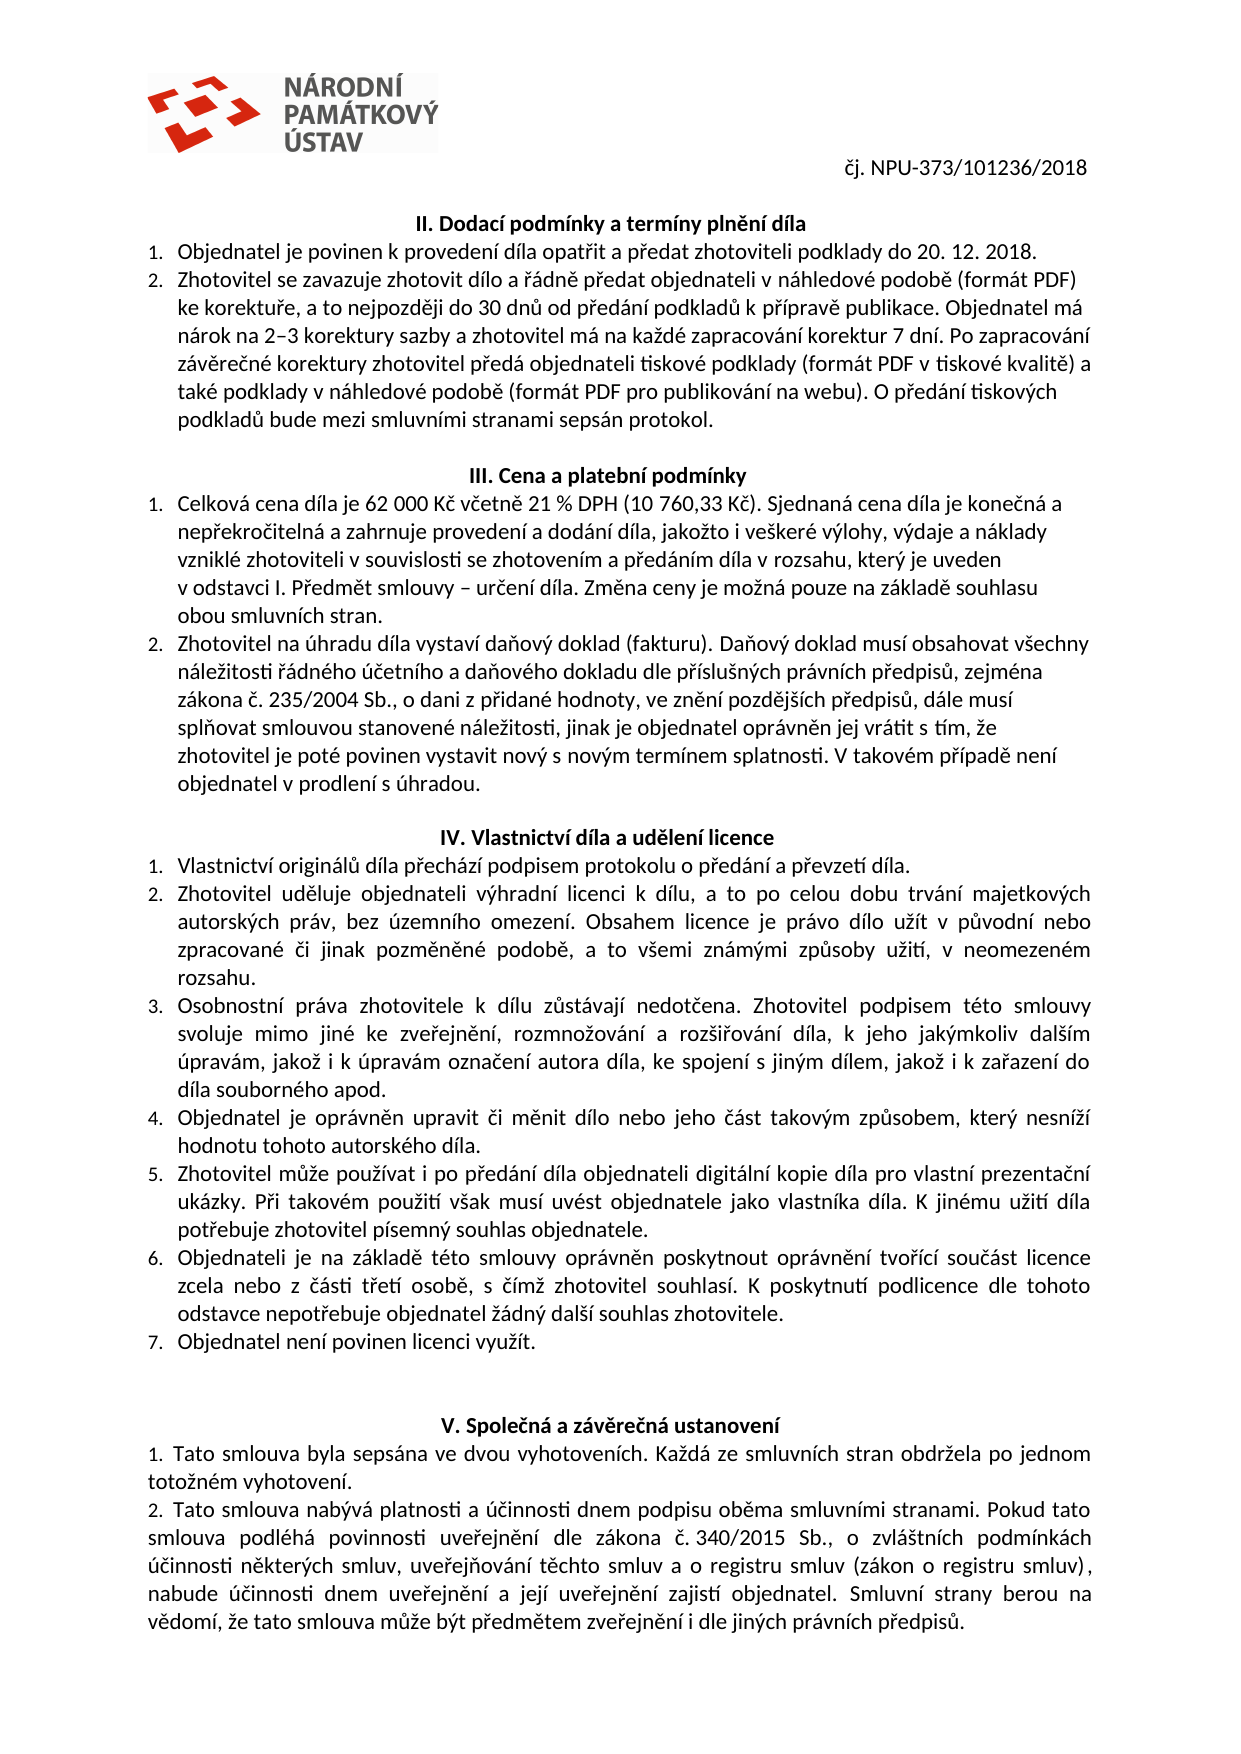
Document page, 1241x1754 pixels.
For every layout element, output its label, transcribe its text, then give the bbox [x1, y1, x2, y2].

text Zhotovitel může používat i po předání díla objednateli digitální kopie díla pro vlastní prezentační ukázky. Při takovém použití však musí uvést objednatele jako vlastníka díla. K jinému užití díla potřebuje zhotovitel písemný souhlas objednatele. [148, 1159, 1092, 1243]
list Celková cena díla je 62 000 Kč včetně 21 % DPH (10 760,33 Kč). Sjednaná cena díla je konečná a nepřekročitelná a zahrnuje provedení a dodání díla, jakožto i veškeré výlohy, výdaje a náklady vzniklé zhotoviteli v souvislosti se zhotovením a předáním díla v rozsahu, který je uveden v odstavci I. Předmět smlouvy – určení díla. Změna ceny je možná pouze na základě souhlasu obou smluvních stran. [148, 489, 1092, 629]
list Zhotovitel na úhradu díla vystaví daňový doklad (fakturu). Daňový doklad musí obsahovat všechny náležitosti řádného účetního a daňového dokladu dle příslušných právních předpisů, zejména zákona č. 235/2004 Sb., o dani z přidané hodnoty, ve znění pozdějších předpisů, dále musí splňovat smlouvou stanovené náležitosti, jinak je objednatel oprávněn jej vrátit s tím, že zhotovitel je poté povinen vystavit nový s novým termínem splatnosti. V takovém případě není objednatel v prodlení s úhradou. [148, 629, 1092, 797]
list Cena a platební podmínky [148, 461, 1092, 489]
list Tato smlouva byla sepsána ve dvou vyhotoveních. Každá ze smluvních stran obdržela po jednom totožném vyhotovení. [148, 1439, 1092, 1495]
picture [147, 73, 439, 153]
text Objednateli je na základě této smlouvy oprávněn poskytnout oprávnění tvořící součást licence zcela nebo z části třetí osobě, s čímž zhotovitel souhlasí. K poskytnutí podlicence dle tohoto odstavce nepotřebuje objednatel žádný další souhlas zhotovitele. [148, 1243, 1092, 1327]
list Objednatel je povinen k provedení díla opatřit a předat zhotoviteli podklady do 20. 12. 2018. [148, 237, 1092, 265]
list Tato smlouva nabývá platnosti a účinnosti dnem podpisu oběma smluvními stranami. Pokud tato smlouva podléhá povinnosti uveřejnění dle zákona č. 340/2015 Sb., o zvláštních podmínkách účinnosti některých smluv, uveřejňování těchto smluv a o registru smluv (zákon o registru smluv), nabude účinnosti dnem uveřejnění a její uveřejnění zajistí objednatel. Smluvní strany berou na vědomí, že tato smlouva může být předmětem zveřejnění i dle jiných právních předpisů. [148, 1495, 1092, 1635]
list Vlastnictví díla a udělení licence [148, 823, 1092, 851]
list Zhotovitel se zavazuje zhotovit dílo a řádně předat objednateli v náhledové podobě (formát PDF) ke korektuře, a to nejpozději do 30 dnů od předání podkladů k přípravě publikace. Objednatel má nárok na 2–3 korektury sazby a zhotovitel má na každé zapracování korektur 7 dní. Po zapracování závěrečné korektury zhotovitel předá objednateli tiskové podklady (formát PDF v tiskové kvalitě) a také podklady v náhledové podobě (formát PDF pro publikování na webu). O předání tiskových podkladů bude mezi smluvními stranami sepsán protokol. [148, 265, 1092, 433]
list Společná a závěrečná ustanovení [148, 1411, 1092, 1439]
text Objednatel není povinen licenci využít. [148, 1327, 1092, 1355]
text Zhotovitel uděluje objednateli výhradní licenci k dílu, a to po celou dobu trvání majetkových autorských práv, bez územního omezení. Obsahem licence je právo dílo užít v původní nebo zpracované či jinak pozměněné podobě, a to všemi známými způsoby užití, v neomezeném rozsahu. [148, 879, 1092, 991]
text Vlastnictví originálů díla přechází podpisem protokolu o předání a převzetí díla. [148, 851, 1092, 879]
list Dodací podmínky a termíny plnění díla [148, 209, 1092, 237]
text Osobnostní práva zhotovitele k dílu zůstávají nedotčena. Zhotovitel podpisem této smlouvy svoluje mimo jiné ke zveřejnění, rozmnožování a rozšiřování díla, k jeho jakýmkoliv dalším úpravám, jakož i k úpravám označení autora díla, ke spojení s jiným dílem, jakož i k zařazení do díla souborného apod. [148, 991, 1092, 1103]
text Objednatel je oprávněn upravit či měnit dílo nebo jeho část takovým způsobem, který nesníží hodnotu tohoto autorského díla. [148, 1103, 1092, 1159]
